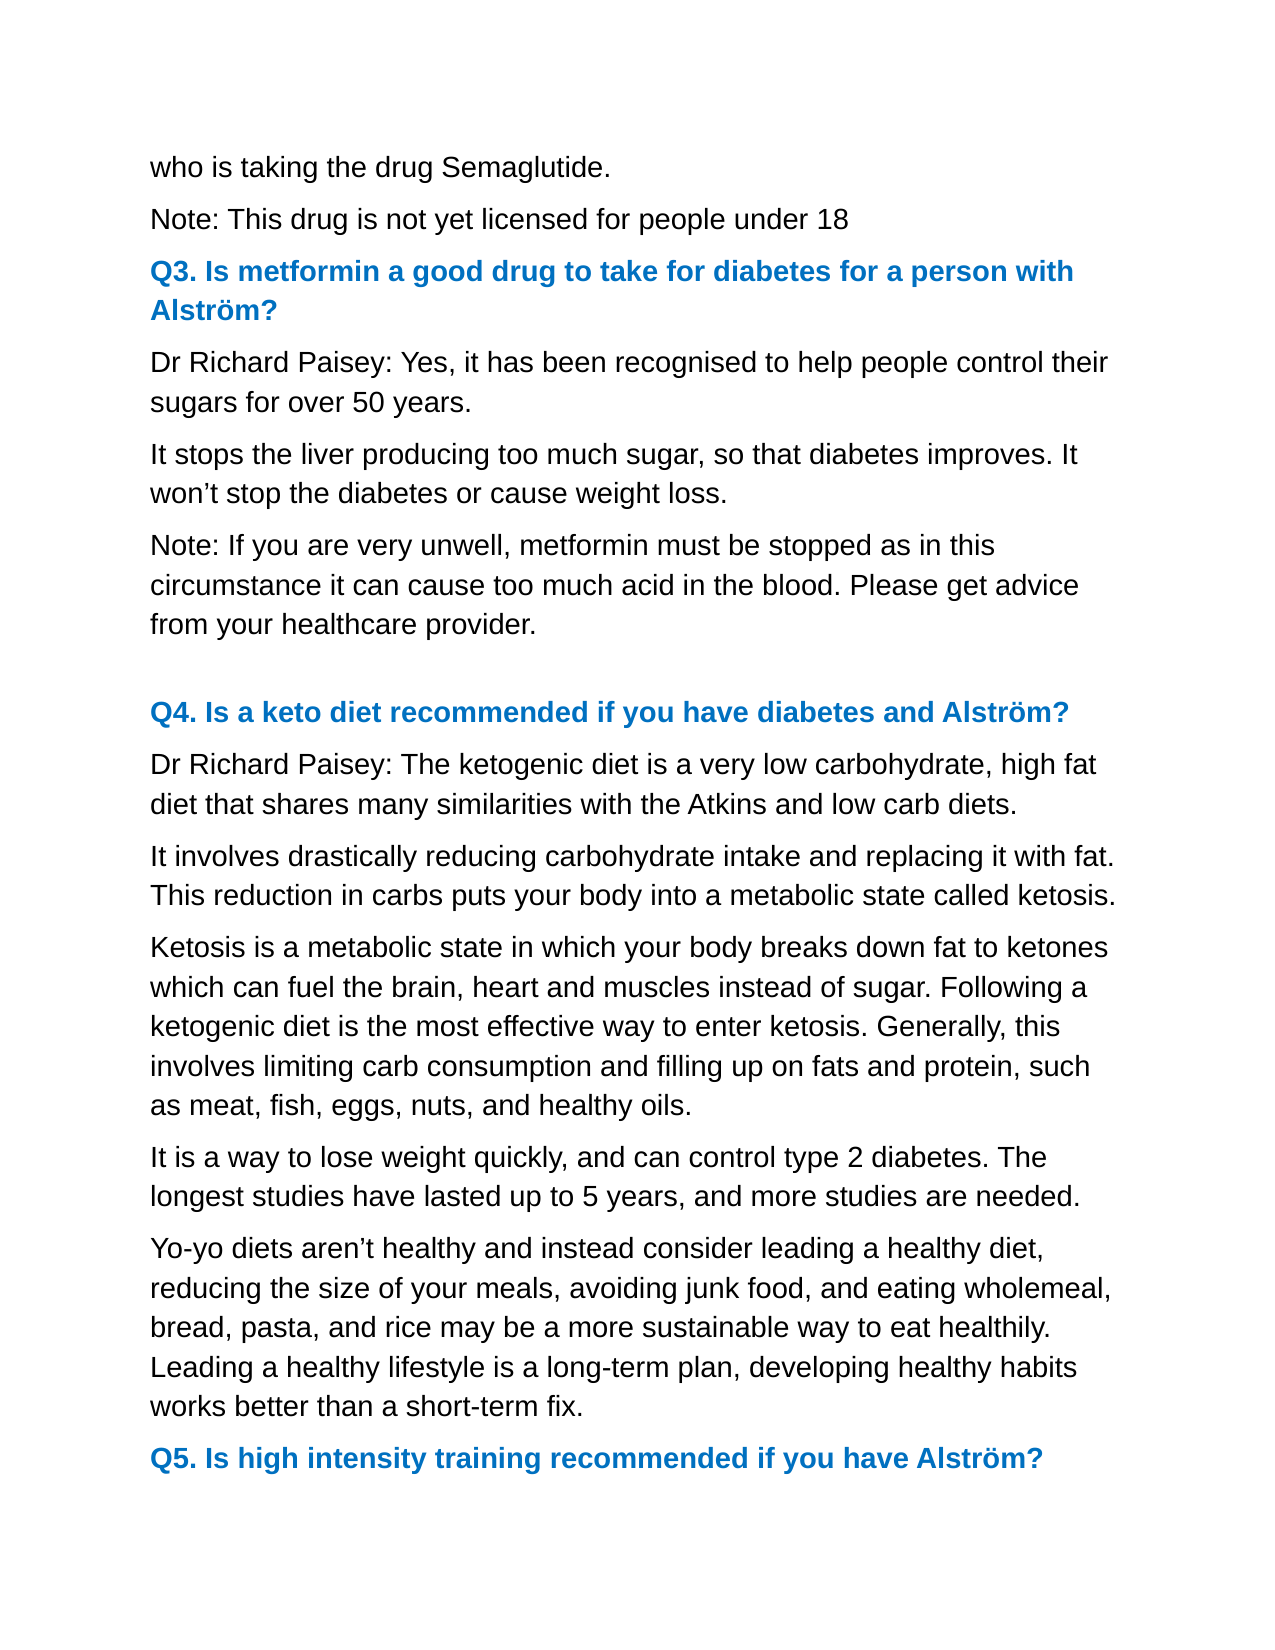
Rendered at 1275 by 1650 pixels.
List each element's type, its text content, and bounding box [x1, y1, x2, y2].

text Dr Richard Paisey: Yes, it has been recognised to help people control their sugars for over 50 years. [150, 345, 1125, 418]
text Note: This drug is not yet licensed for people under 18 [150, 202, 1125, 236]
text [150, 150, 1125, 183]
text Q3. Is metformin a good drug to take for diabetes for a person with Alström? [150, 254, 1125, 327]
text It is a way to lose weight quickly, and can control type 2 diabetes. The longest studies have lasted up to 5 years, and more studies are needed. [150, 1140, 1125, 1213]
text Q5. Is high intensity training recommended if you have Alström? [150, 1441, 1125, 1475]
text Note: If you are very unwell, metformin must be stopped as in this circumstance it can cause too much acid in the blood. Please get advice from your healthcare provider. [150, 528, 1125, 641]
text Yo-yo diets aren’t healthy and instead consider leading a healthy diet, reducing the size of your meals, avoiding junk food, and eating wholemeal, bread, pasta, and rice may be a more sustainable way to eat healthily. Leading a healthy lifestyle is a long-term plan, developing healthy habits works better than a short-term fix. [150, 1231, 1125, 1423]
text It involves drastically reducing carbohydrate intake and replacing it with fat. This reduction in carbs puts your body into a metabolic state called ketosis. [150, 839, 1125, 912]
text Dr Richard Paisey: The ketogenic diet is a very low carbohydrate, high fat diet that shares many similarities with the Atkins and low carb diets. [150, 747, 1125, 820]
text It stops the liver producing too much sugar, so that diabetes improves. It won’t stop the diabetes or cause weight loss. [150, 437, 1125, 510]
text Ketosis is a metabolic state in which your body breaks down fat to ketones which can fuel the brain, heart and muscles instead of sugar. Following a ketogenic diet is the most effective way to enter ketosis. Generally, this involves limiting carb consumption and filling up on fats and protein, such as meat, fish, eggs, nuts, and healthy oils. [150, 930, 1125, 1122]
text Q4. Is a keto diet recommended if you have diabetes and Alström? [150, 695, 1125, 729]
